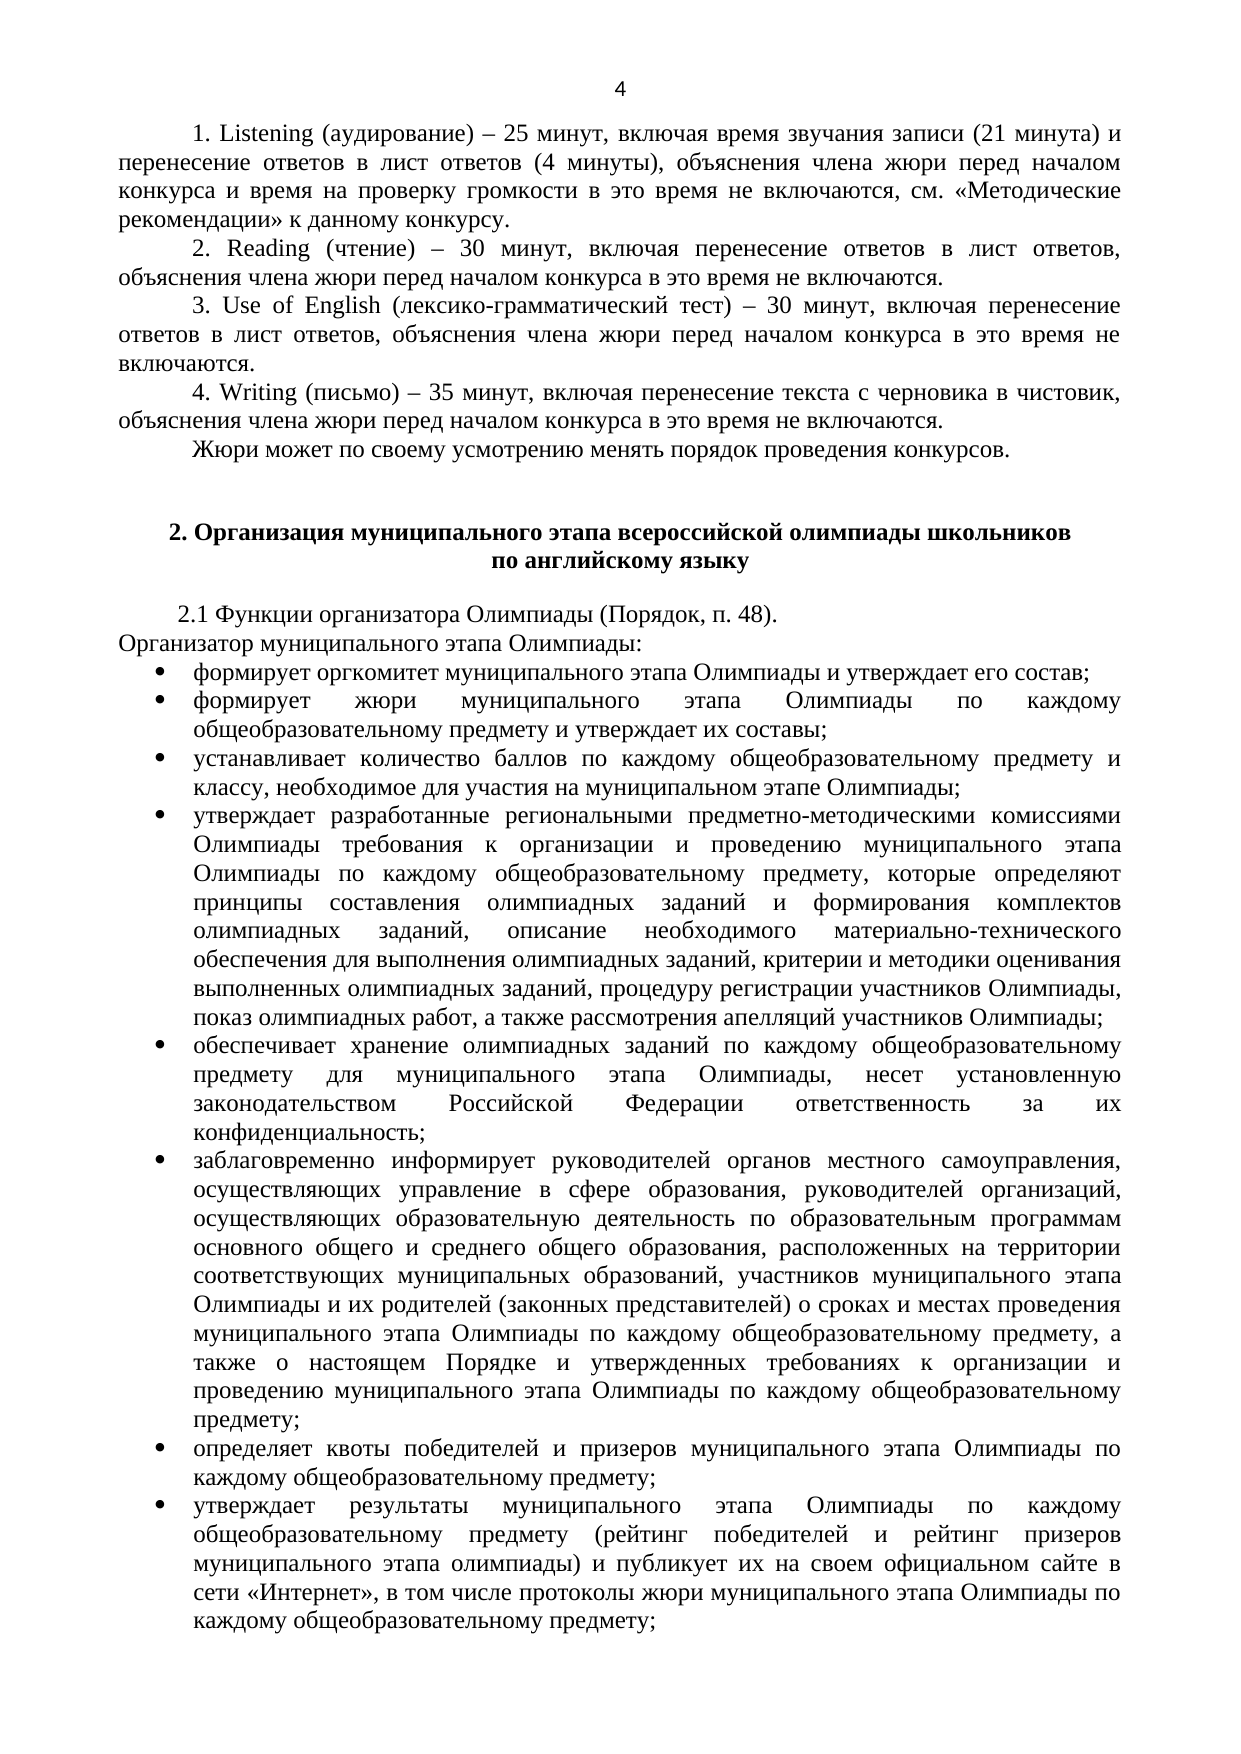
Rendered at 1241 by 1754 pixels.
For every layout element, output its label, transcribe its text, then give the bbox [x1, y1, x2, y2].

text Жюри может по своему усмотрению менять порядок проведения конкурсов. [118, 434, 1122, 463]
list 2. Организация муниципального этапа всероссийской олимпиады школьников [118, 517, 1122, 546]
text 4. Writing (письмо) – 35 минут, включая перенесение текста с черновика в чистовик, объяснения члена жюри перед началом конкурса в это время не включаются. [118, 377, 1122, 434]
list по английскому языку [118, 546, 1122, 574]
list определяет квоты победителей и призеров муниципального этапа Олимпиады по каждому общеобразовательному предмету; [156, 1433, 1122, 1491]
list формирует оргкомитет муниципального этапа Олимпиады и утверждает его состав; [156, 657, 1122, 686]
list формирует жюри муниципального этапа Олимпиады по каждому общеобразовательному предмету и утверждает их составы; [156, 686, 1122, 743]
list устанавливает количество баллов по каждому общеобразовательному предмету и классу, необходимое для участия на муниципальном этапе Олимпиады; [156, 743, 1122, 801]
list заблаговременно информирует руководителей органов местного самоуправления, осуществляющих управление в сфере образования, руководителей организаций, осуществляющих образовательную деятельность по образовательным программам основного общего и среднего общего образования, расположенных на территории соответствующих муниципальных образований, участников муниципального этапа Олимпиады и их родителей (законных представителей) о сроках и местах проведения муниципального этапа Олимпиады по каждому общеобразовательному предмету, а также о настоящем Порядке и утвержденных требованиях к организации и проведению муниципального этапа Олимпиады по каждому общеобразовательному предмету; [156, 1146, 1122, 1433]
text 2. Reading (чтение) – 30 минут, включая перенесение ответов в лист ответов, объяснения члена жюри перед началом конкурса в это время не включаются. [118, 233, 1122, 291]
list утверждает разработанные региональными предметно-методическими комиссиями Олимпиады требования к организации и проведению муниципального этапа Олимпиады по каждому общеобразовательному предмету, которые определяют принципы составления олимпиадных заданий и формирования комплектов олимпиадных заданий, описание необходимого материально-технического обеспечения для выполнения олимпиадных заданий, критерии и методики оценивания выполненных олимпиадных заданий, процедуру регистрации участников Олимпиады, показ олимпиадных работ, а также рассмотрения апелляций участников Олимпиады; [156, 801, 1122, 1031]
text 1. Listening (аудирование) – 25 минут, включая время звучания записи (21 минута) и перенесение ответов в лист ответов (4 минуты), объяснения члена жюри перед началом конкурса и время на проверку громкости в это время не включаются, см. «Методические рекомендации» к данному конкурсу. [118, 118, 1122, 233]
text 3. Use of English (лексико-грамматический тест) – 30 минут, включая перенесение ответов в лист ответов, объяснения члена жюри перед началом конкурса в это время не включаются. [118, 291, 1122, 377]
text 2.1 Функции организатора Олимпиады (Порядок, п. 48). [118, 599, 1122, 628]
text Организатор муниципального этапа Олимпиады: [118, 628, 1122, 657]
list обеспечивает хранение олимпиадных заданий по каждому общеобразовательному предмету для муниципального этапа Олимпиады, несет установленную законодательством Российской Федерации ответственность за их конфиденциальность; [156, 1031, 1122, 1146]
list утверждает результаты муниципального этапа Олимпиады по каждому общеобразовательному предмету (рейтинг победителей и рейтинг призеров муниципального этапа олимпиады) и публикует их на своем официальном сайте в сети «Интернет», в том числе протоколы жюри муниципального этапа Олимпиады по каждому общеобразовательному предмету; [156, 1491, 1122, 1634]
